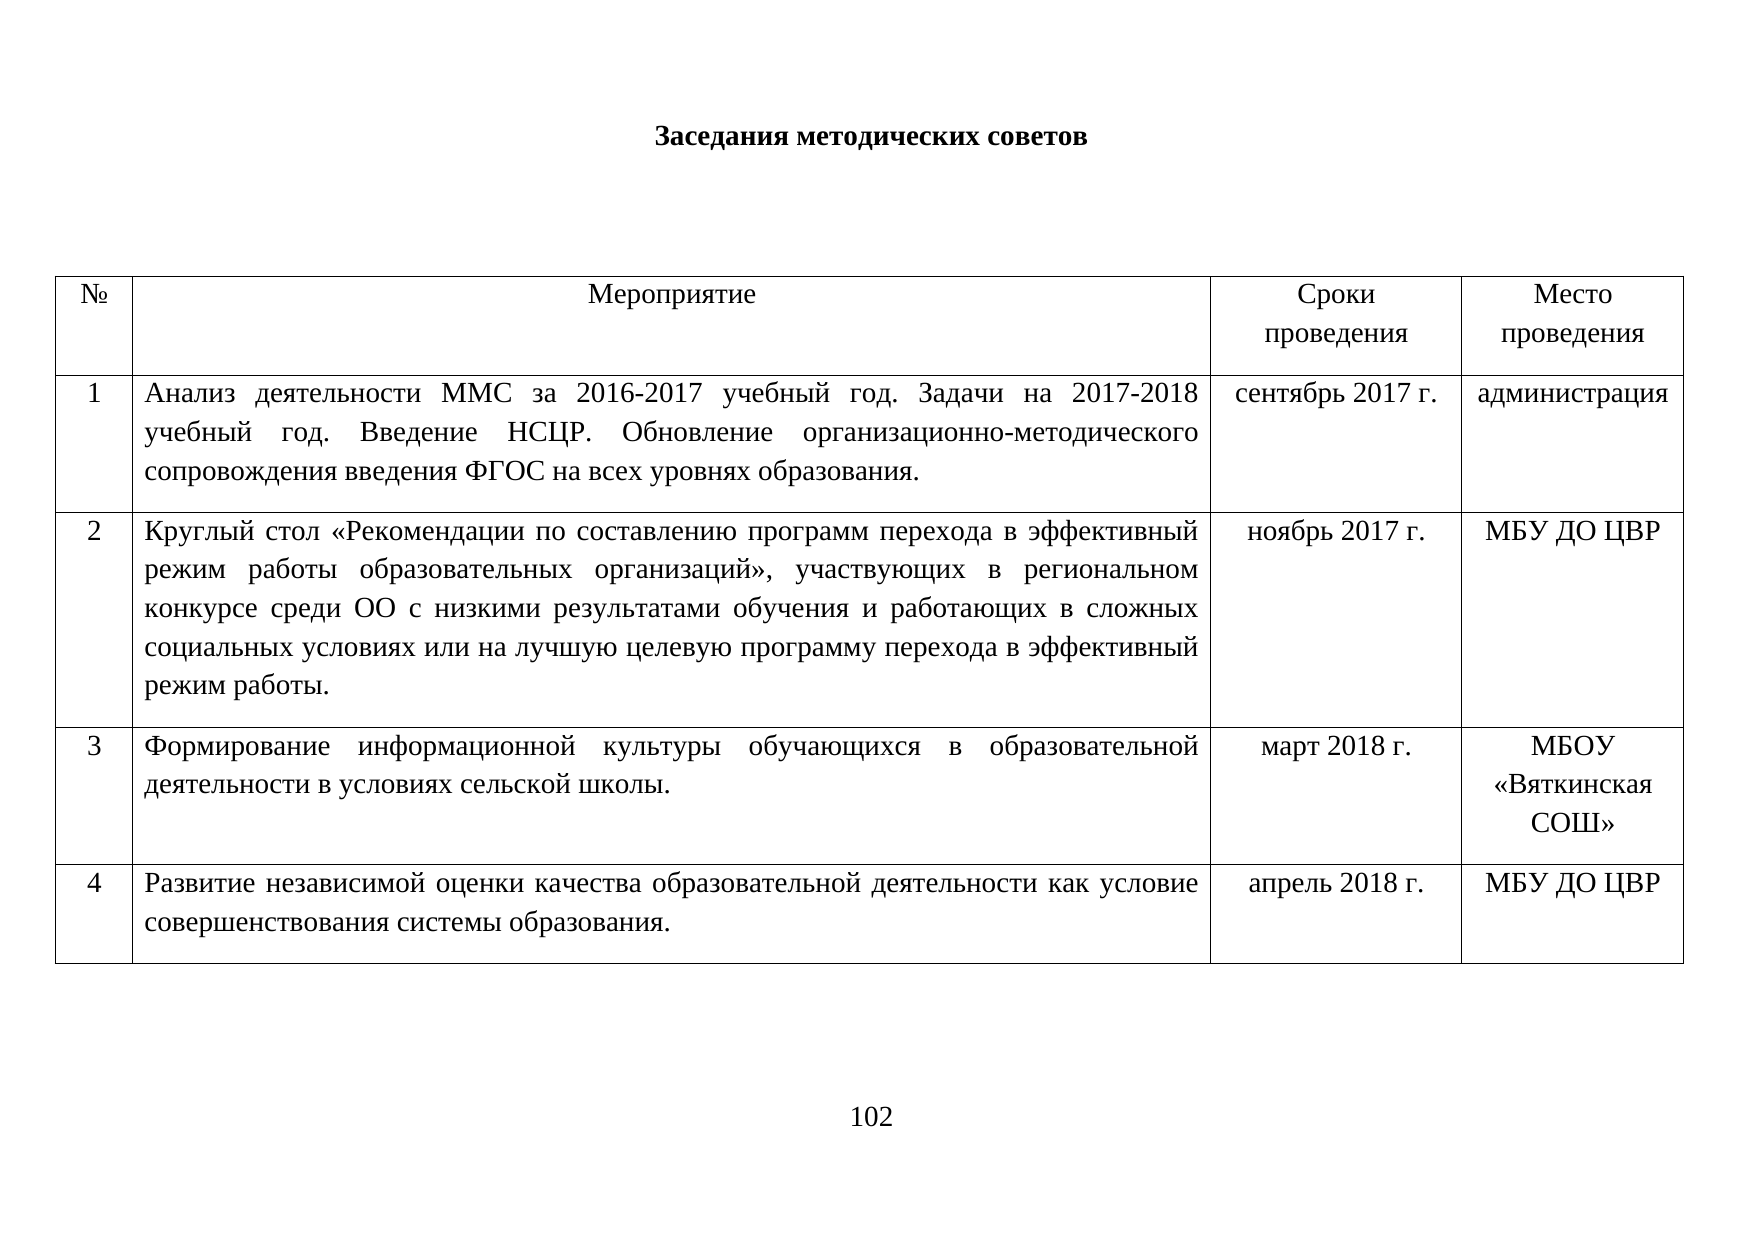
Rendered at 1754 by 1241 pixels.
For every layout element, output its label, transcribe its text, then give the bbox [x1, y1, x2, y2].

table_cell Формирование информационной культуры обучающихся в образовательной деятельности в условиях сельской школы. [133, 728, 1210, 864]
table_cell МБУ ДО ЦВР [1462, 865, 1683, 963]
table_cell 4 [56, 865, 132, 963]
table_header Сроки проведения [1211, 277, 1461, 374]
table_cell сентябрь 2017 г. [1211, 376, 1461, 512]
table_cell апрель 2018 г. [1211, 865, 1461, 963]
table_cell администрация [1462, 376, 1683, 512]
table_header Место проведения [1462, 277, 1683, 374]
table_cell МБУ ДО ЦВР [1462, 513, 1683, 727]
table_cell 3 [56, 728, 132, 864]
table_cell Круглый стол «Рекомендации по составлению программ перехода в эффективный режим работы образовательных организаций», участвующих в региональном конкурсе среди ОО с низкими результатами обучения и работающих в сложных социальных условиях или на лучшую целевую программу перехода в эффективный режим работы. [133, 513, 1210, 727]
table_header Мероприятие [133, 277, 1210, 374]
table_header № [56, 277, 132, 374]
table_cell 1 [56, 376, 132, 512]
table_cell ноябрь 2017 г. [1211, 513, 1461, 727]
table_cell Развитие независимой оценки качества образовательной деятельности как условие совершенствования системы образования. [133, 865, 1210, 963]
table_cell 2 [56, 513, 132, 727]
subtitle Заседания методических советов [74, 118, 1668, 152]
table_cell МБОУ «Вяткинская СОШ» [1462, 728, 1683, 864]
table_cell март 2018 г. [1211, 728, 1461, 864]
table_cell Анализ деятельности ММС за 2016-2017 учебный год. Задачи на 2017-2018 учебный год. Введение НСЦР. Обновление организационно-методического сопровождения введения ФГОС на всех уровнях образования. [133, 376, 1210, 512]
